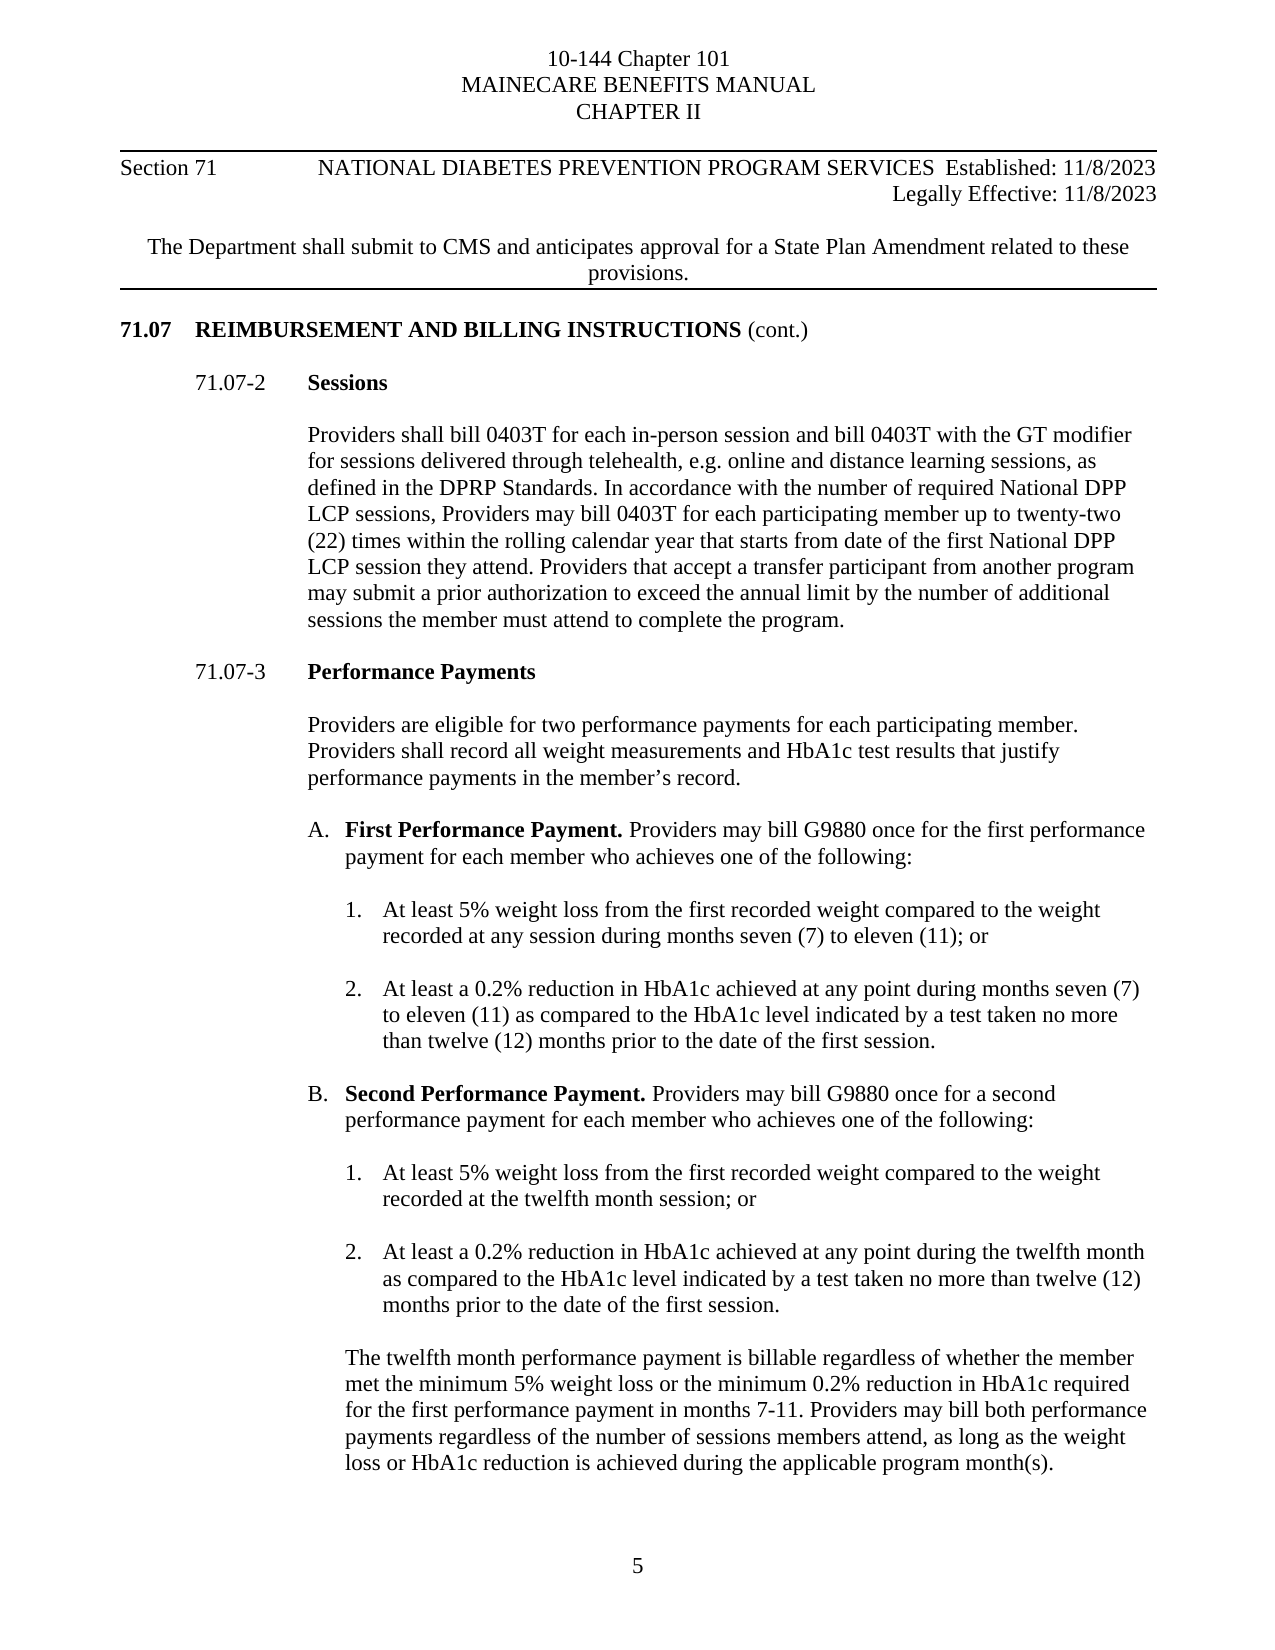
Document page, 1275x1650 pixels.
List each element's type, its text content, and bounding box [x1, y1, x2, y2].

text 1. At least 5% weight loss from the first recorded weight compared to the weight recorded at any session during months seven (7) to eleven (11); or [345, 896, 1155, 948]
text 71.07-2 Sessions [195, 368, 1155, 395]
text B. Second Performance Payment. Providers may bill G9880 once for a second performance payment for each member who achieves one of the following: [307, 1080, 1155, 1133]
text 71.07-3 Performance Payments [195, 658, 1155, 685]
text 1. At least 5% weight loss from the first recorded weight compared to the weight recorded at the twelfth month session; or [345, 1159, 1155, 1212]
text 71.07 reimbursement AND BILLING INSTRUCTIONS (cont.) [120, 316, 1155, 342]
text Providers shall bill 0403T for each in-person session and bill 0403T with the GT modifier for sessions delivered through telehealth, e.g. online and distance learning sessions, as defined in the DPRP Standards. In accordance with the number of required National DPP LCP sessions, Providers may bill 0403T for each participating member up to twenty-two (22) times within the rolling calendar year that starts from date of the first National DPP LCP session they attend. Providers that accept a transfer participant from another program may submit a prior authorization to exceed the annual limit by the number of additional sessions the member must attend to complete the program. [307, 421, 1155, 632]
text 2. At least a 0.2% reduction in HbA1c achieved at any point during the twelfth month as compared to the HbA1c level indicated by a test taken no more than twelve (12) months prior to the date of the first session. [345, 1238, 1155, 1317]
text Providers are eligible for two performance payments for each participating member. Providers shall record all weight measurements and HbA1c test results that justify performance payments in the member’s record. [307, 711, 1155, 790]
text 2. At least a 0.2% reduction in HbA1c achieved at any point during months seven (7) to eleven (11) as compared to the HbA1c level indicated by a test taken no more than twelve (12) months prior to the date of the first session. [345, 975, 1155, 1054]
text The twelfth month performance payment is billable regardless of whether the member met the minimum 5% weight loss or the minimum 0.2% reduction in HbA1c required for the first performance payment in months 7-11. Providers may bill both performance payments regardless of the number of sessions members attend, as long as the weight loss or HbA1c reduction is achieved during the applicable program month(s). [345, 1344, 1155, 1475]
text A. First Performance Payment. Providers may bill G9880 once for the first performance payment for each member who achieves one of the following: [307, 817, 1155, 869]
